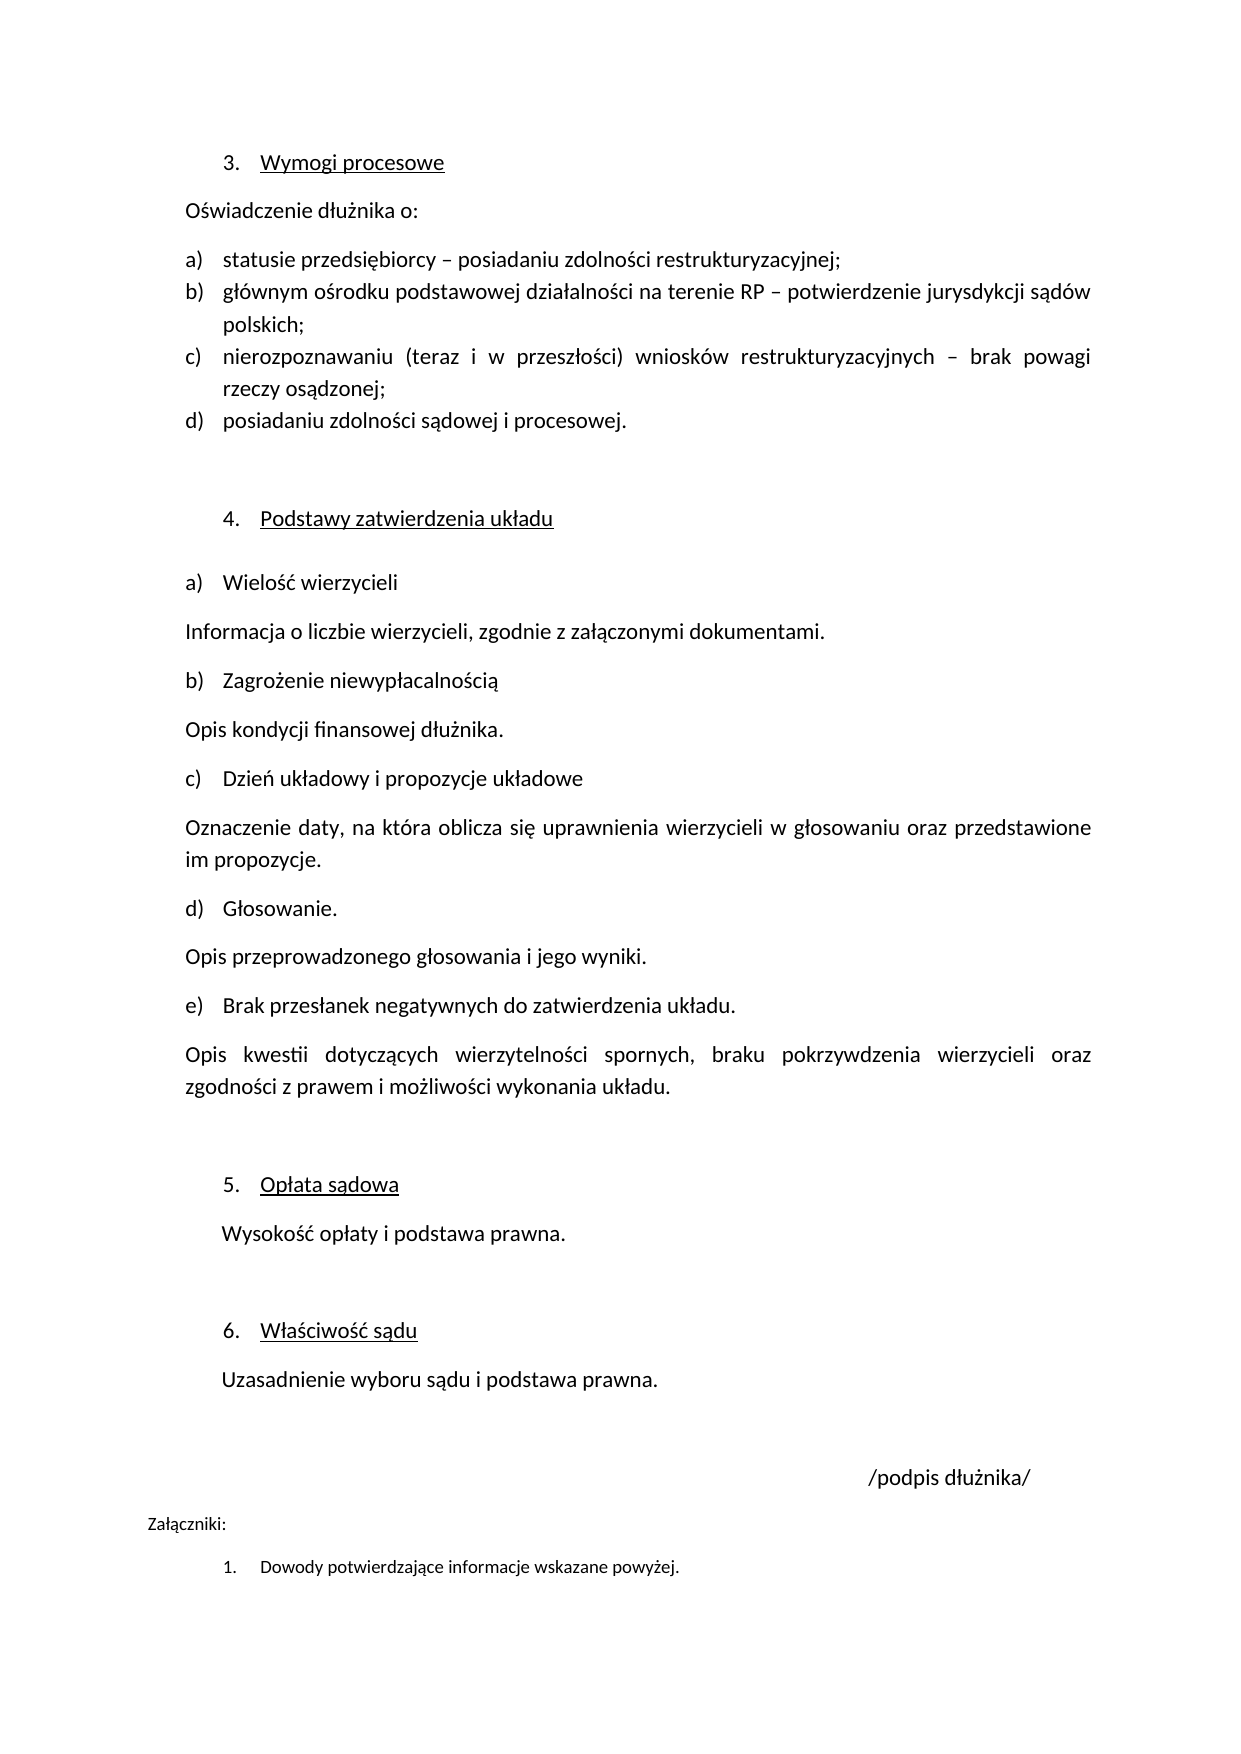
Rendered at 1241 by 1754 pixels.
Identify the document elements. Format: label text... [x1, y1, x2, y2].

list nierozpoznawaniu (teraz i w przeszłości) wniosków restrukturyzacyjnych – brak powagi rzeczy osądzonej; [185, 342, 1093, 402]
list Wymogi procesowe [223, 148, 1093, 176]
text Załączniki: [148, 1512, 1093, 1535]
list głównym ośrodku podstawowej działalności na terenie RP – potwierdzenie jurysdykcji sądów polskich; [185, 277, 1093, 338]
list Głosowanie. [185, 894, 1093, 922]
text Opis kondycji finansowej dłużnika. [185, 715, 1093, 743]
text Informacja o liczbie wierzycieli, zgodnie z załączonymi dokumentami. [185, 617, 1093, 645]
list Dzień układowy i propozycje układowe [185, 764, 1093, 792]
list Podstawy zatwierdzenia układu [223, 504, 1093, 532]
list Właściwość sądu [223, 1317, 1093, 1345]
list Wielość wierzycieli [185, 568, 1093, 596]
list Brak przesłanek negatywnych do zatwierdzenia układu. [185, 991, 1093, 1019]
list Opłata sądowa [223, 1170, 1093, 1198]
text Opis przeprowadzonego głosowania i jego wyniki. [185, 942, 1093, 971]
text Oznaczenie daty, na która oblicza się uprawnienia wierzycieli w głosowaniu oraz przedstawione im propozycje. [185, 813, 1093, 873]
list Dowody potwierdzające informacje wskazane powyżej. [223, 1555, 1093, 1578]
list statusie przedsiębiorcy – posiadaniu zdolności restrukturyzacyjnej; [185, 245, 1093, 273]
list posiadaniu zdolności sądowej i procesowej. [185, 406, 1093, 434]
text Oświadczenie dłużnika o: [148, 196, 1093, 224]
list Zagrożenie niewypłacalnością [185, 666, 1093, 694]
text /podpis dłużnika/ [148, 1463, 1093, 1491]
text Uzasadnienie wyboru sądu i podstawa prawna. [221, 1366, 1093, 1393]
text Opis kwestii dotyczących wierzytelności spornych, braku pokrzywdzenia wierzycieli oraz zgodności z prawem i możliwości wykonania układu. [185, 1040, 1093, 1100]
text Wysokość opłaty i podstawa prawna. [221, 1219, 1093, 1247]
